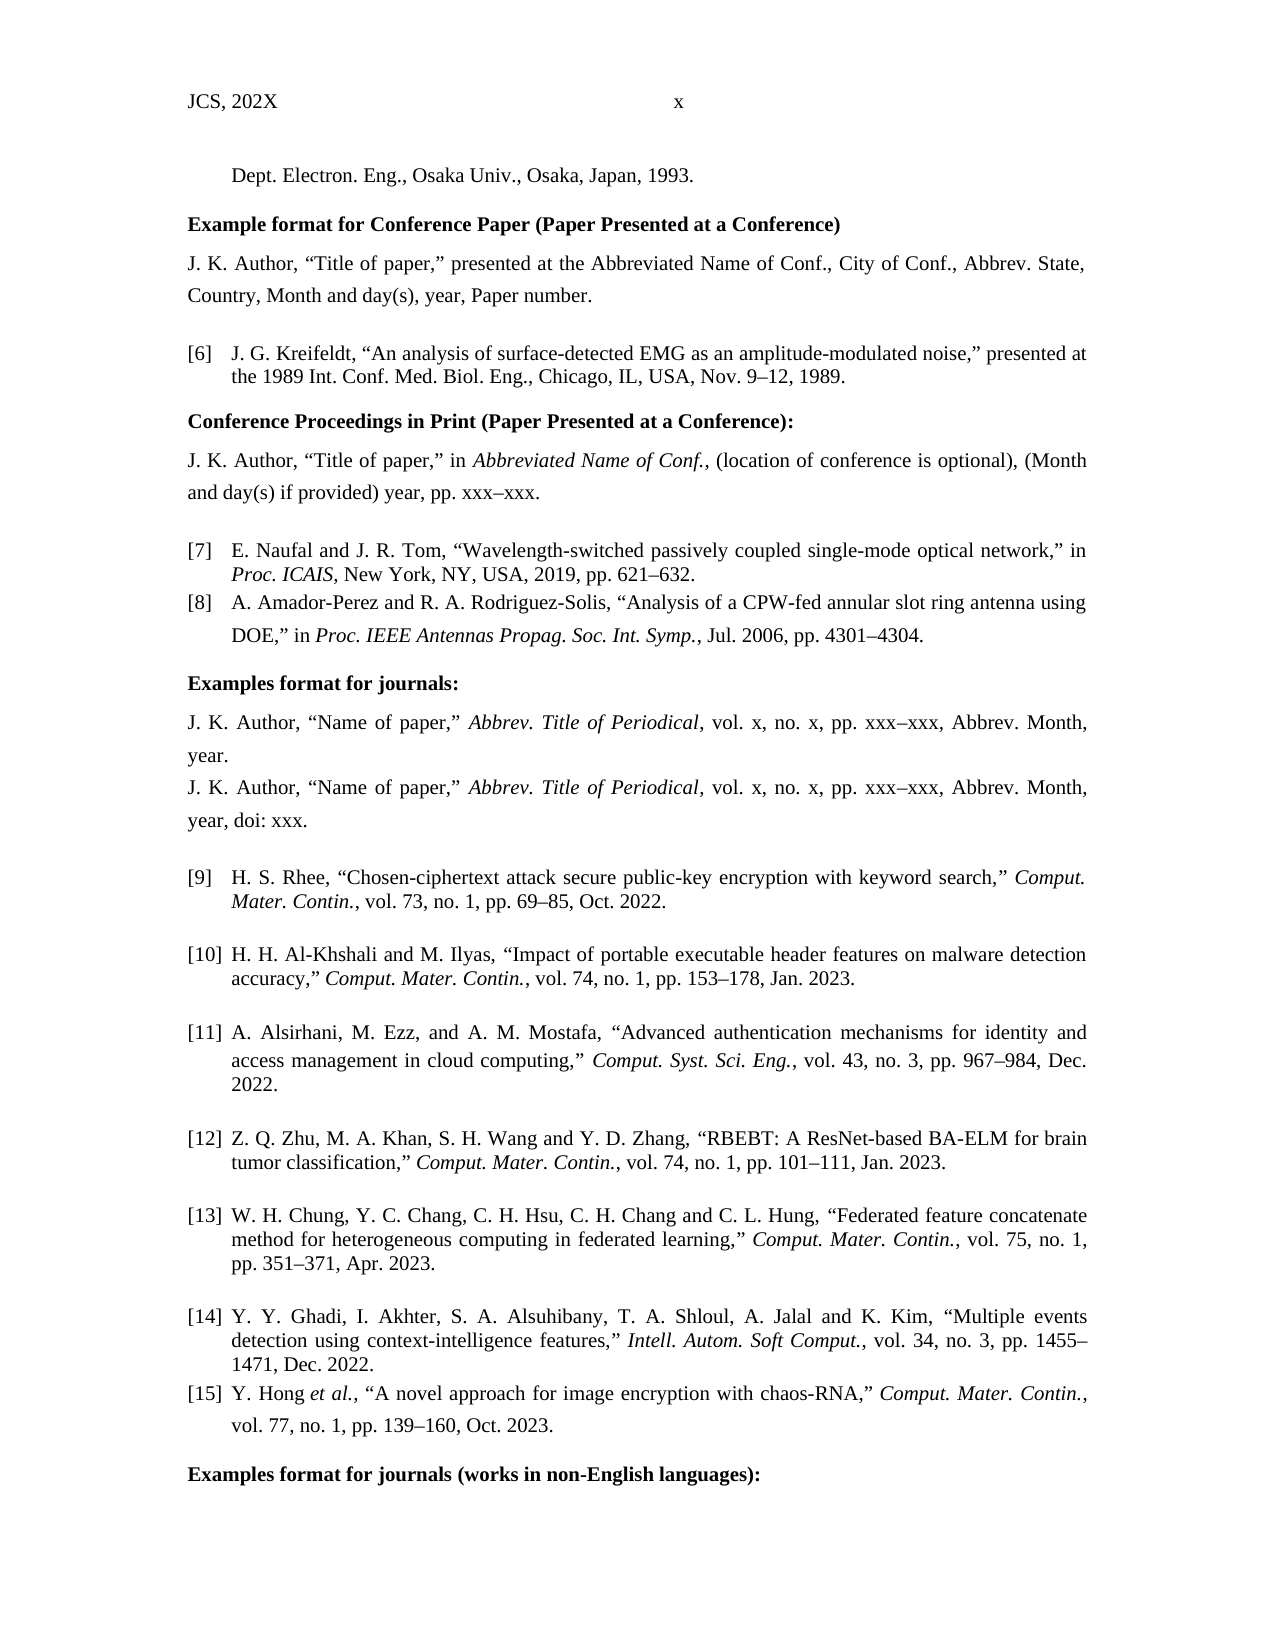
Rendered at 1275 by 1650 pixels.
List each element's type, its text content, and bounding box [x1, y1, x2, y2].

list Z. Q. Zhu, M. A. Khan, S. H. Wang and Y. D. Zhang, “RBEBT: A ResNet-based BA-ELM for brain tumor classification,” Comput. Mater. Contin., vol. 74, no. 1, pp. 101–111, Jan. 2023. [187, 1126, 1087, 1174]
text J. K. Author, “Title of paper,” presented at the Abbreviated Name of Conf., City of Conf., Abbrev. State, Country, Month and day(s), year, Paper number. [187, 246, 1087, 311]
text Examples format for journals: [187, 667, 1087, 699]
list Y. Y. Ghadi, I. Akhter, S. A. Alsuhibany, T. A. Shloul, A. Jalal and K. Kim, “Multiple events detection using context-intelligence features,” Intell. Autom. Soft Comput., vol. 34, no. 3, pp. 1455–1471, Dec. 2022. [187, 1304, 1087, 1376]
list H. H. Al-Khshali and M. Ilyas, “Impact of portable executable header features on malware detection accuracy,” Comput. Mater. Contin., vol. 74, no. 1, pp. 153–178, Jan. 2023. [187, 942, 1087, 990]
text Examples format for journals (works in non-English languages): [187, 1458, 1087, 1490]
text J. K. Author, “Name of paper,” Abbrev. Title of Periodical, vol. x, no. x, pp. xxx–xxx, Abbrev. Month, year. [187, 706, 1087, 771]
list A. Amador-Perez and R. A. Rodriguez-Solis, “Analysis of a CPW-fed annular slot ring antenna using DOE,” in Proc. IEEE Antennas Propag. Soc. Int. Symp., Jul. 2006, pp. 4301–4304. [187, 586, 1087, 651]
text J. K. Author, “Title of paper,” in Abbreviated Name of Conf., (location of conference is optional), (Month and day(s) if provided) year, pp. xxx–xxx. [187, 443, 1087, 508]
list J. G. Kreifeldt, “An analysis of surface-detected EMG as an amplitude-modulated noise,” presented at the 1989 Int. Conf. Med. Biol. Eng., Chicago, IL, USA, Nov. 9–12, 1989. [187, 340, 1087, 388]
list W. H. Chung, Y. C. Chang, C. H. Hsu, C. H. Chang and C. L. Hung, “Federated feature concatenate method for heterogeneous computing in federated learning,” Comput. Mater. Contin., vol. 75, no. 1, pp. 351–371, Apr. 2023. [187, 1203, 1087, 1275]
text J. K. Author, “Name of paper,” Abbrev. Title of Periodical, vol. x, no. x, pp. xxx–xxx, Abbrev. Month, year, doi: xxx. [187, 771, 1087, 836]
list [187, 159, 1087, 191]
list A. Alsirhani, M. Ezz, and A. M. Mostafa, “Advanced authentication mechanisms for identity and access management in cloud computing,” Comput. Syst. Sci. Eng., vol. 43, no. 3, pp. 967–984, Dec. 2022. [187, 1019, 1087, 1096]
text Example format for Conference Paper (Paper Presented at a Conference) [187, 207, 1087, 240]
list Y. Hong et al., “A novel approach for image encryption with chaos-RNA,” Comput. Mater. Contin., vol. 77, no. 1, pp. 139–160, Oct. 2023. [187, 1376, 1087, 1441]
list H. S. Rhee, “Chosen-ciphertext attack secure public-key encryption with keyword search,” Comput. Mater. Contin., vol. 73, no. 1, pp. 69–85, Oct. 2022. [187, 865, 1087, 913]
text Conference Proceedings in Print (Paper Presented at a Conference): [187, 405, 1087, 437]
list E. Naufal and J. R. Tom, “Wavelength-switched passively coupled single-mode optical network,” in Proc. ICAIS, New York, NY, USA, 2019, pp. 621–632. [187, 538, 1087, 586]
